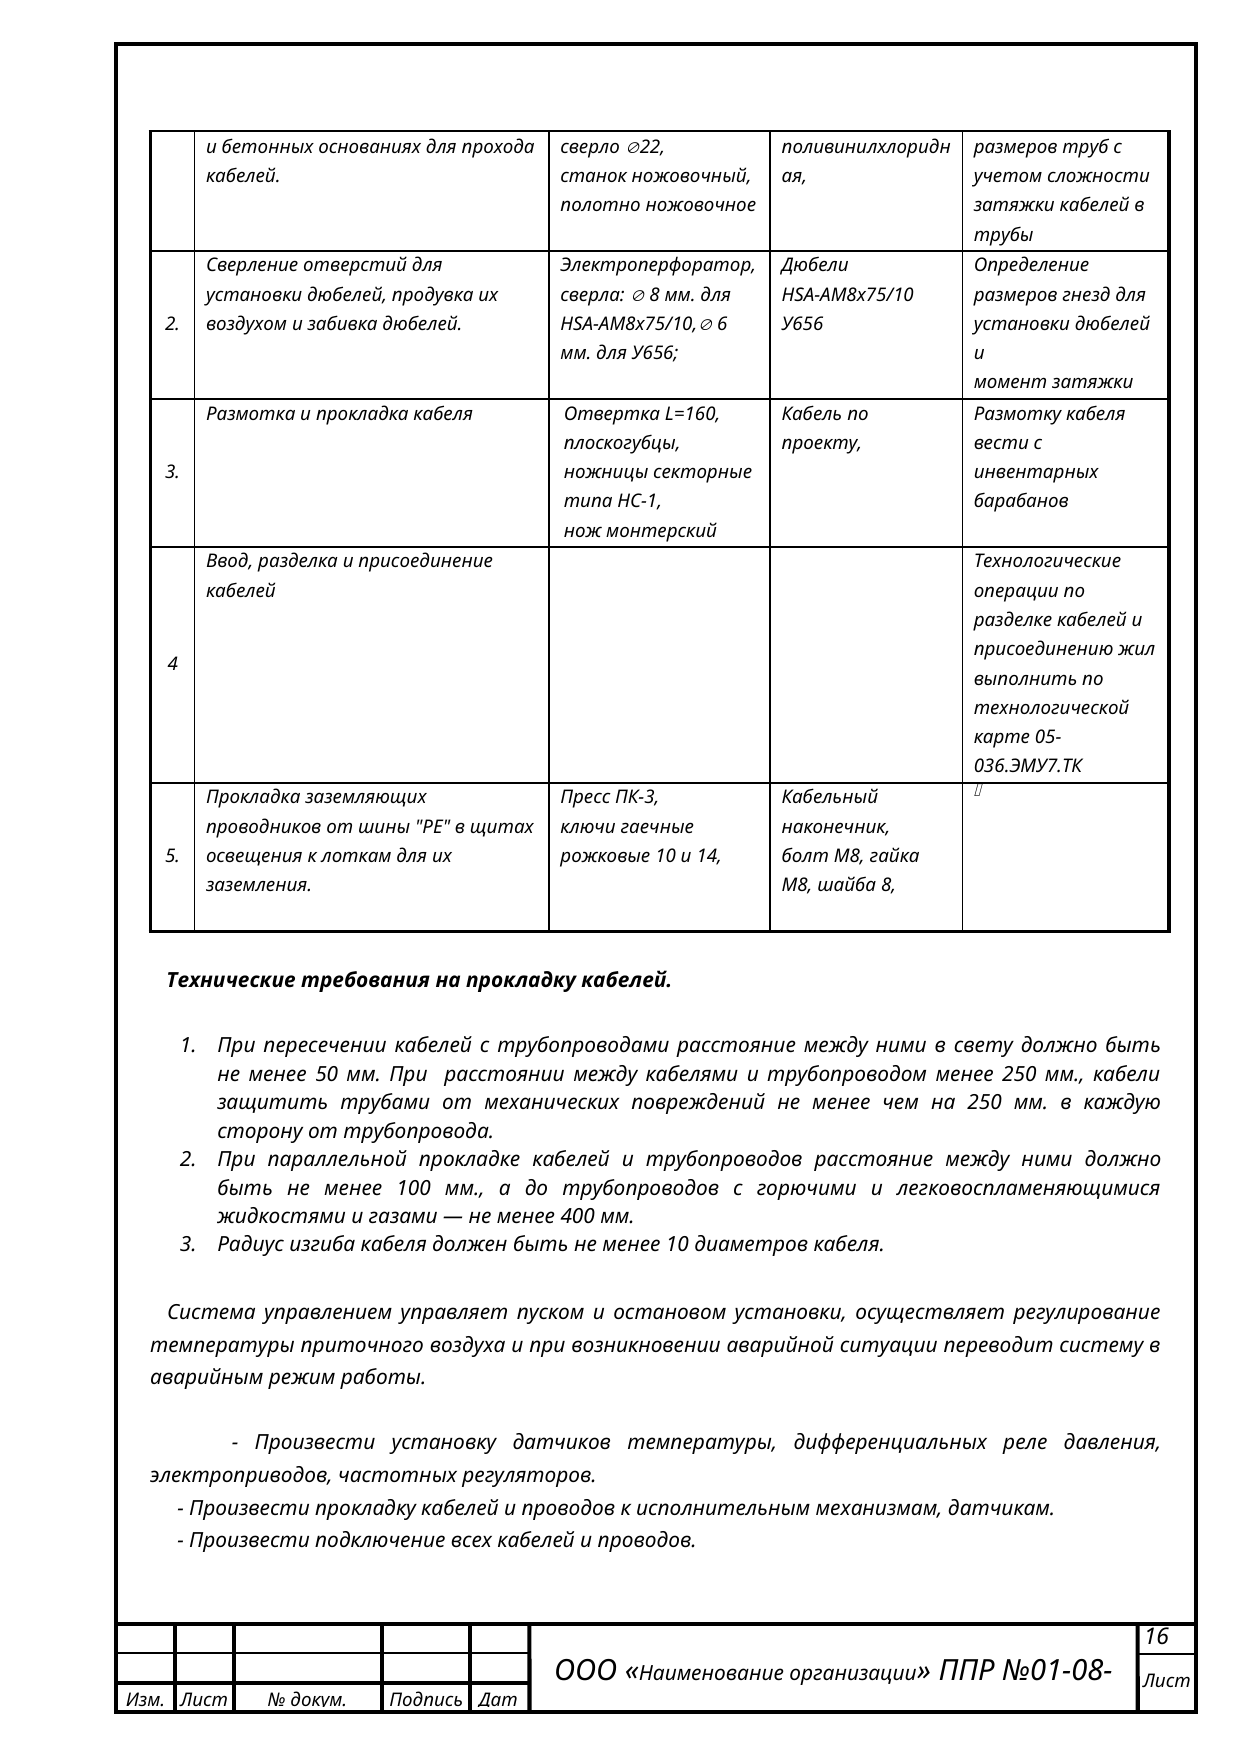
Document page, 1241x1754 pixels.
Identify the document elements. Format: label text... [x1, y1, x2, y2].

table_cell Размотку кабеля вести с инвентарных барабанов [963, 400, 1167, 546]
table_cell 4 [152, 548, 194, 782]
table_cell Размотка и прокладка кабеля [195, 400, 548, 546]
table_cell Сверление отверстий для установки дюбелей, продувка их воздухом и забивка дюбелей. [195, 252, 548, 398]
table_cell Ввод, разделка и присоединение кабелей [195, 548, 548, 782]
table_cell 2. [152, 252, 194, 398]
text Технические требования на прокладку кабелей. [150, 965, 1162, 994]
text Система управлением управляет пуском и остановом установки, осуществляет регулирование температуры приточного воздуха и при возникновении аварийной ситуации переводит систему в аварийным режим работы. [150, 1297, 1162, 1391]
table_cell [771, 132, 962, 250]
table_cell 5. [152, 784, 194, 929]
table_cell 1 [152, 132, 194, 250]
text - Произвести установку датчиков температуры, дифференциальных реле давления, электроприводов, частотных регуляторов. [150, 1427, 1162, 1488]
table_cell Отвертка L=160, плоскогубцы, ножницы секторные типа НС-1, нож монтерский [550, 400, 769, 546]
table_cell Электроперфоратор, сверла: 8 мм. для HSA-AM8x75/10, 6 мм. для У656; [550, 252, 769, 398]
list При пересечении кабелей с трубопроводами расстояние между ними в свету должно быть не менее 50 мм. При расстоянии между кабелями и трубопроводом менее 250 мм., кабели защитить трубами от механических повреждений не менее чем на 250 мм. в каждую сторону от трубопровода. [179, 1030, 1162, 1144]
table_cell Кабель по проекту, [771, 400, 962, 546]
table_cell Дюбели HSA-AM8x75/10 У656 [771, 252, 962, 398]
table_cell Определение размеров гнезд для установки дюбелей и момент затяжки [963, 252, 1167, 398]
table_cell [771, 548, 962, 782]
table_cell Прокладка заземляющих проводников от шины "РЕ" в щитах освещения к лоткам для их заземления. [195, 784, 548, 929]
table_cell [963, 784, 1167, 929]
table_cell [195, 132, 548, 250]
table_cell [550, 548, 769, 782]
text - Произвести прокладку кабелей и проводов к исполнительным механизмам, датчикам. [150, 1493, 1162, 1521]
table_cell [963, 132, 1167, 250]
table_cell Технологические операции по разделке кабелей и присоединению жил выполнить по технологической карте 05-036.ЭМУ7.ТК [963, 548, 1167, 782]
table_cell Кабельный наконечник, болт М8, гайка М8, шайба 8, [771, 784, 962, 929]
table_cell 3. [152, 400, 194, 546]
list При параллельной прокладке кабелей и трубопроводов расстояние между ними должно быть не менее 100 мм., а до трубопроводов с горючими и легковоспламеняющимися жидкостями и газами — не менее 400 мм. [179, 1144, 1162, 1229]
text - Произвести подключение всех кабелей и проводов. [150, 1525, 1162, 1554]
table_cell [550, 132, 769, 250]
list Радиус изгиба кабеля должен быть не менее 10 диаметров кабеля. [179, 1229, 1162, 1258]
table_cell Пресс ПК-3, ключи гаечные рожковые 10 и 14, [550, 784, 769, 929]
